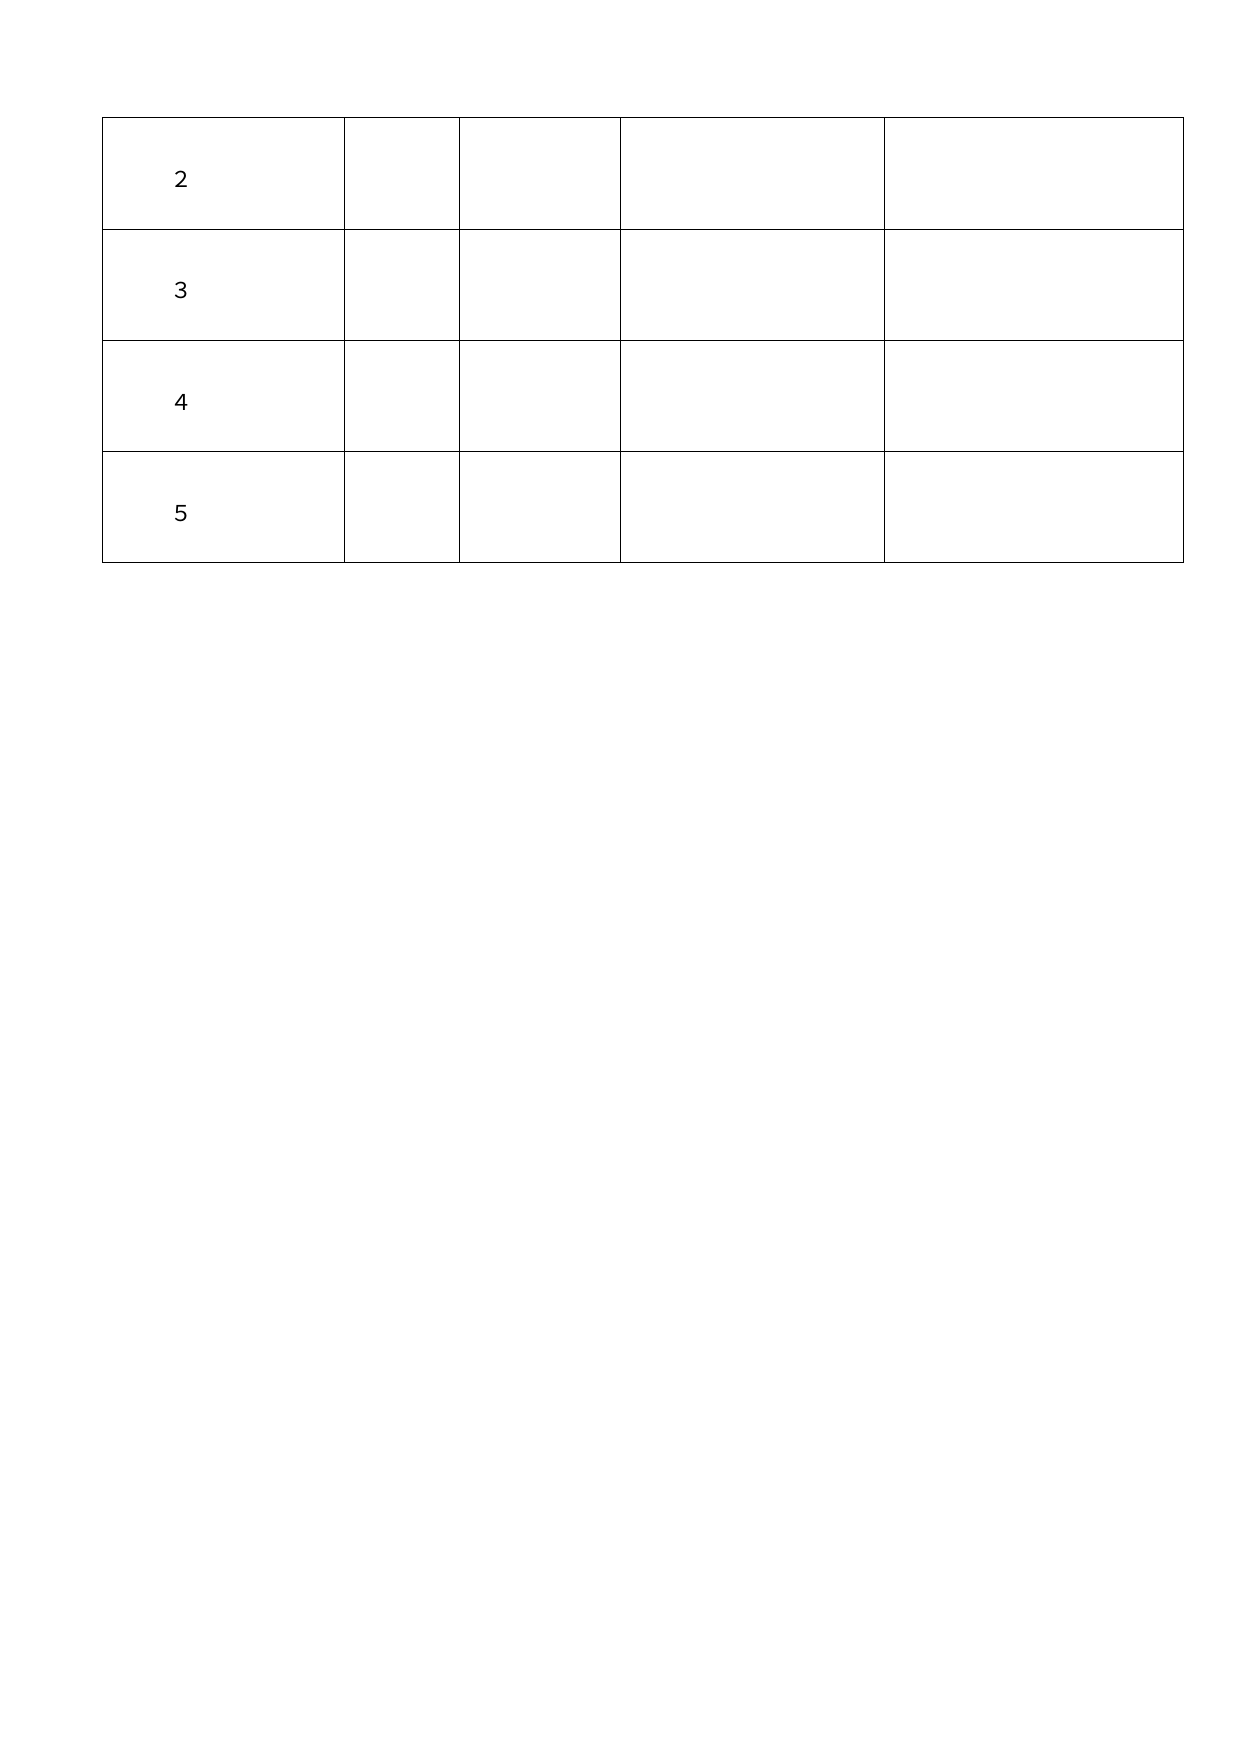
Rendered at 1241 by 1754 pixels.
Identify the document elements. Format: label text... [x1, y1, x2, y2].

table_cell ２ [103, 118, 344, 228]
table_cell [345, 341, 459, 451]
table_cell ５ [103, 452, 344, 562]
table_cell ３ [103, 230, 344, 340]
table_cell [345, 230, 459, 340]
table_cell [885, 452, 1183, 562]
table_cell ４ [103, 341, 344, 451]
table_cell [885, 118, 1183, 228]
table_cell [460, 341, 620, 451]
table_cell [460, 452, 620, 562]
table_cell [621, 452, 884, 562]
table_cell [621, 230, 884, 340]
table_cell [345, 118, 459, 228]
table_cell [885, 341, 1183, 451]
table_cell [885, 230, 1183, 340]
table_cell [460, 230, 620, 340]
table_cell [621, 341, 884, 451]
table_cell [621, 118, 884, 228]
table_cell [345, 452, 459, 562]
table_cell [460, 118, 620, 228]
